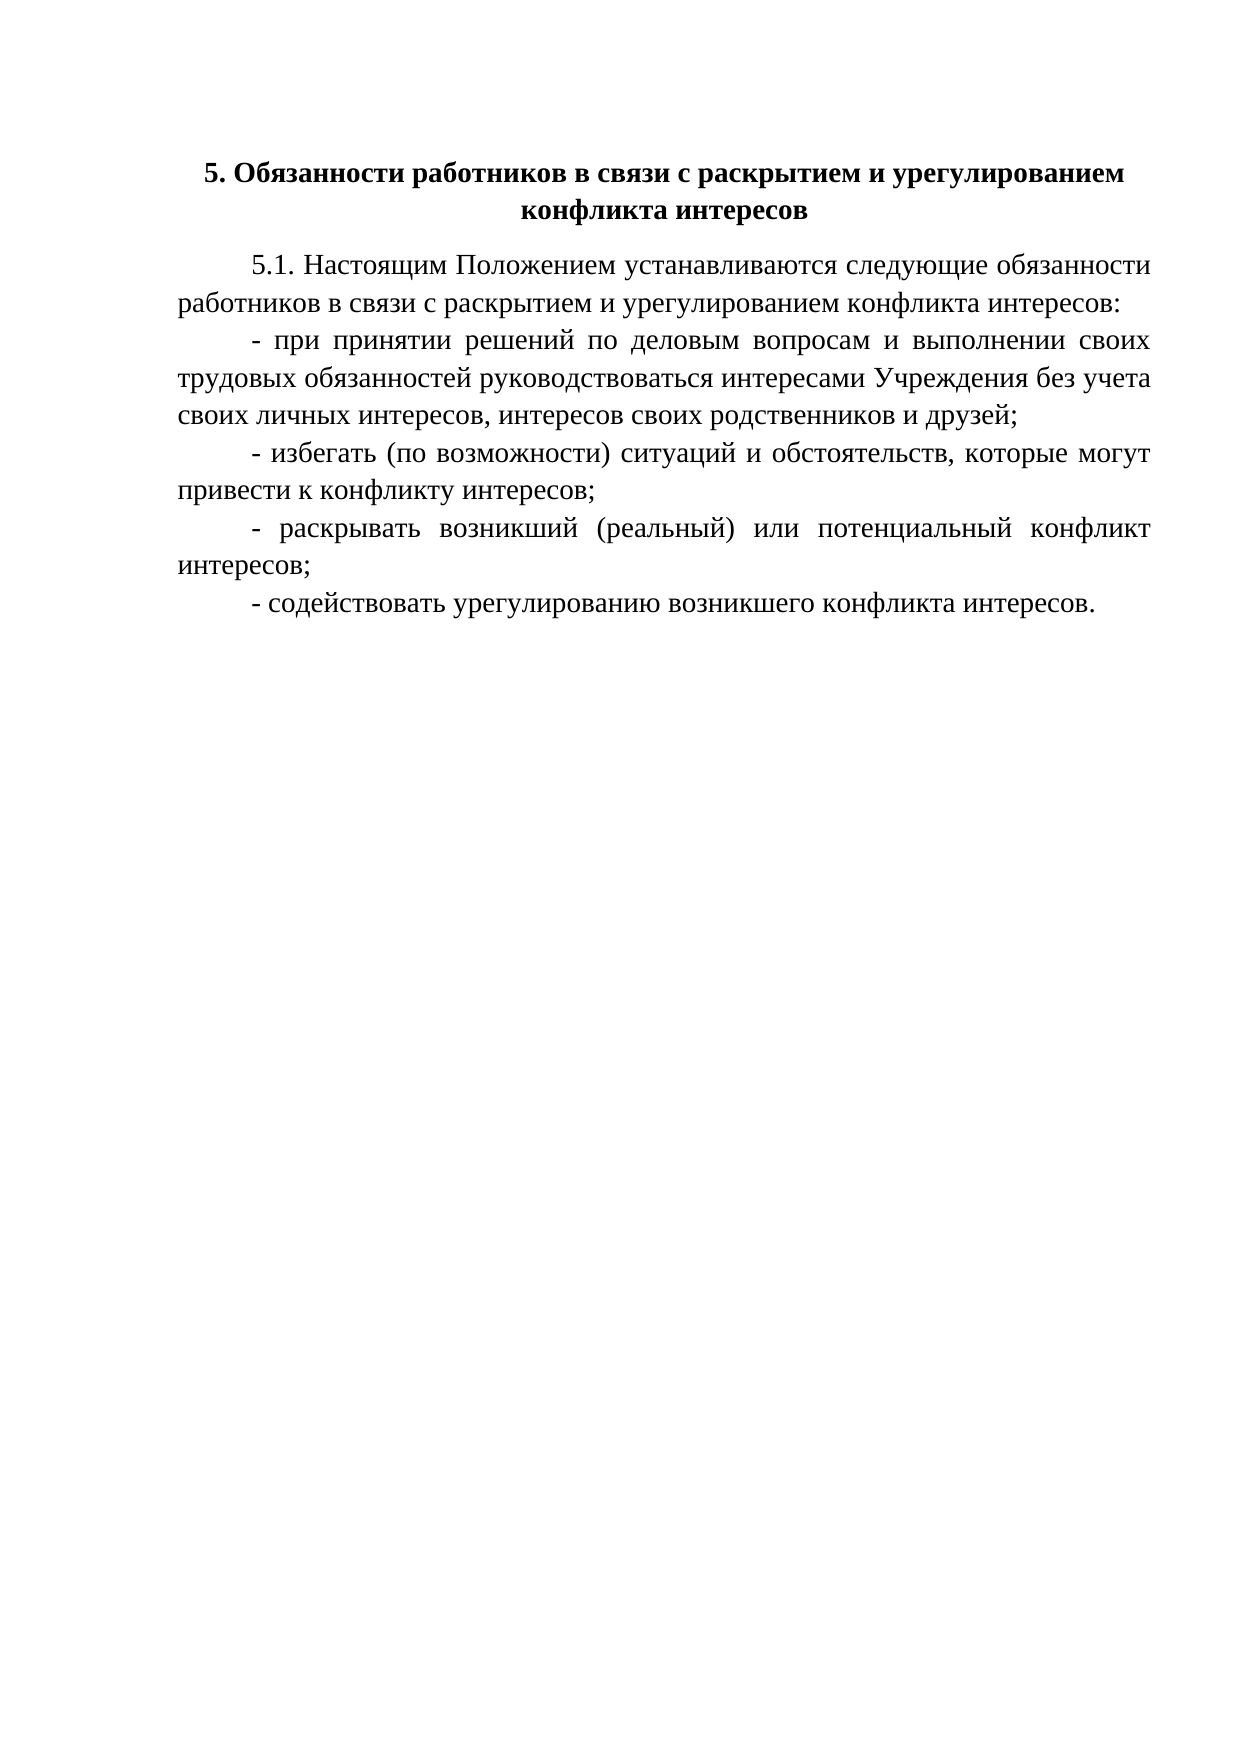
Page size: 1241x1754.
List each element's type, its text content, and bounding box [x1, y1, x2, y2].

text 5.1. Настоящим Положением устанавливаются следующие обязанности работников в связи с раскрытием и урегулированием конфликта интересов: [177, 244, 1152, 319]
text 5. Обязанности работников в связи с раскрытием и урегулированием конфликта интересов [177, 156, 1152, 225]
text - раскрывать возникший (реальный) или потенциальный конфликт интересов; [177, 507, 1152, 582]
text - содействовать урегулированию возникшего конфликта интересов. [177, 582, 1152, 619]
text - избегать (по возможности) ситуаций и обстоятельств, которые могут привести к конфликту интересов; [177, 432, 1152, 507]
text - при принятии решений по деловым вопросам и выполнении своих трудовых обязанностей руководствоваться интересами Учреждения без учета своих личных интересов, интересов своих родственников и друзей; [177, 319, 1152, 432]
